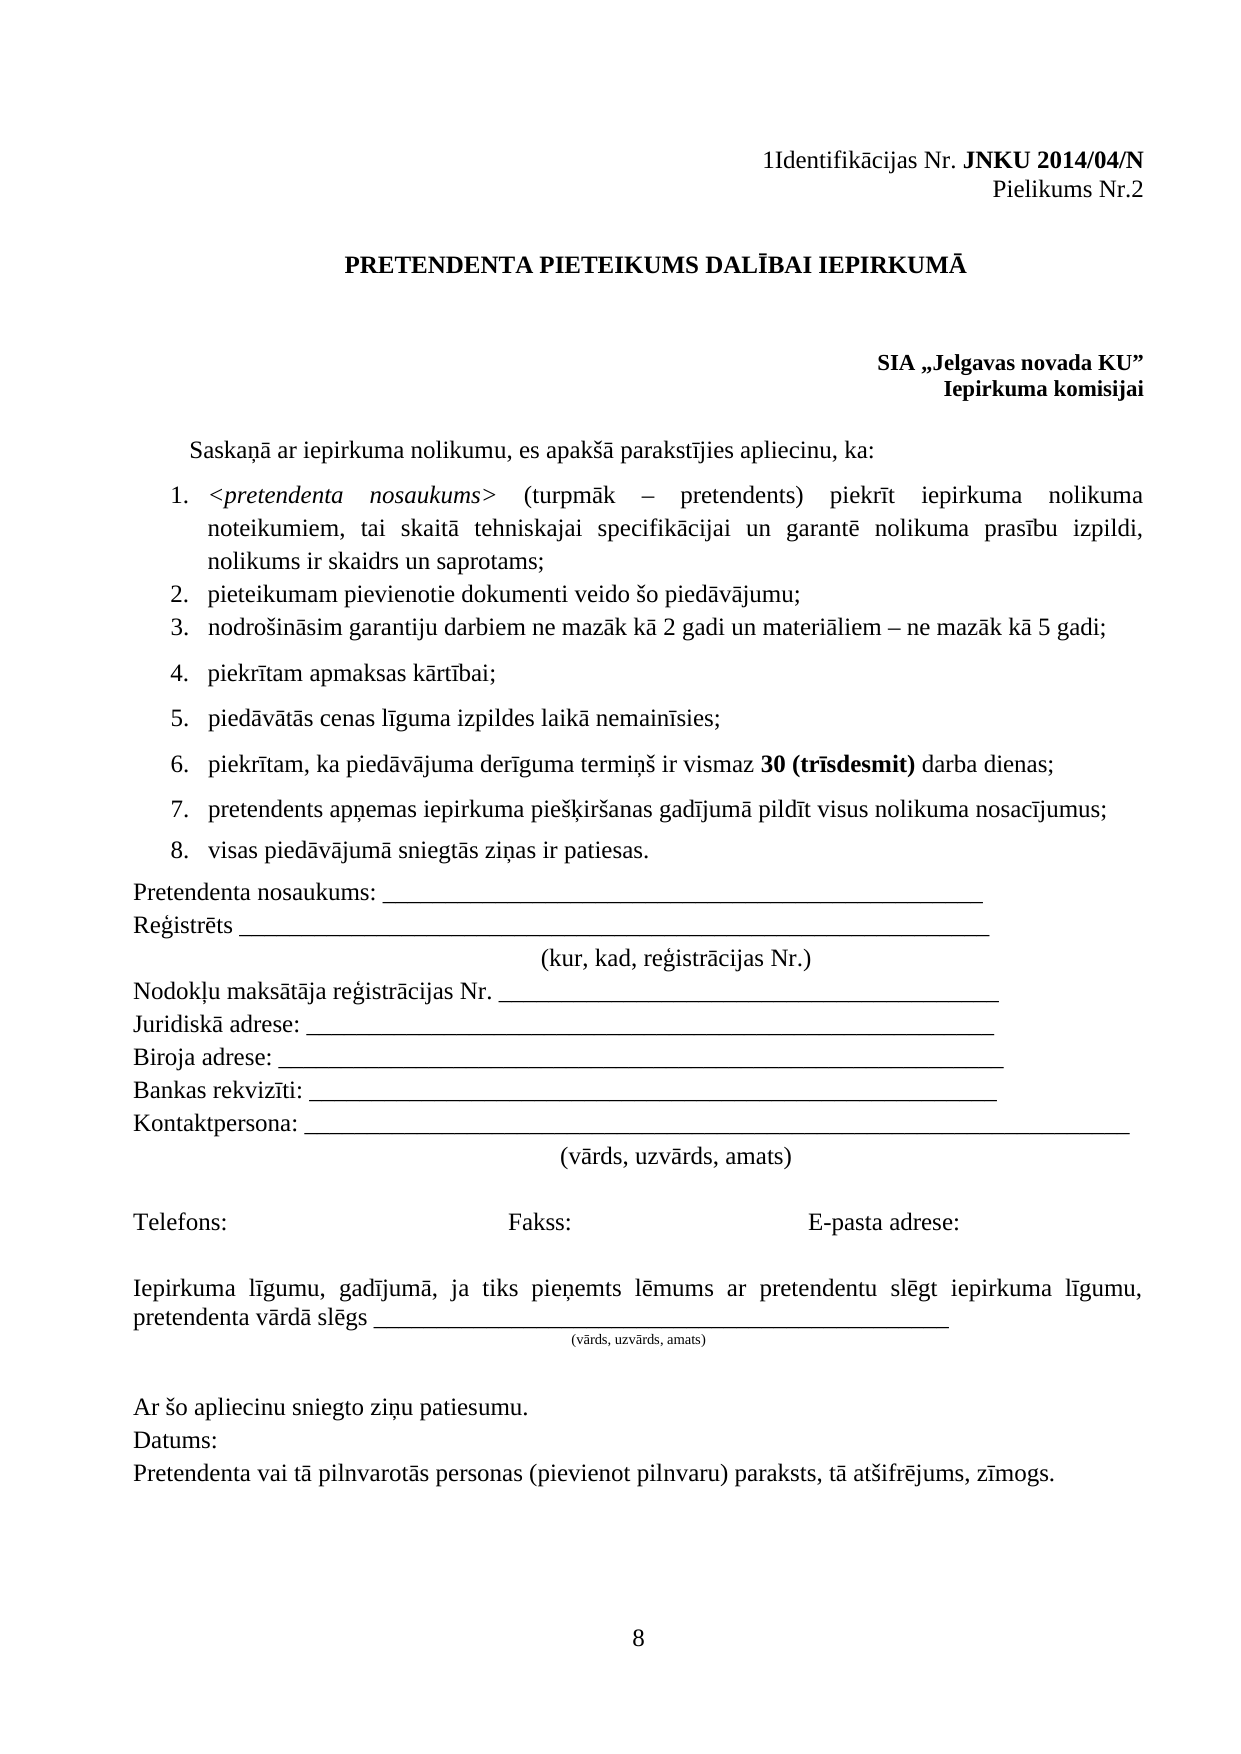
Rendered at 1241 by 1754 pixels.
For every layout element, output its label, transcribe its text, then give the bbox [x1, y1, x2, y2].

text (kur, kad, reģistrācijas Nr.) [133, 943, 1144, 972]
list piekrītam, ka piedāvājuma derīguma termiņš ir vismaz 30 (trīsdesmit) darba dienas; [170, 749, 1144, 778]
text Biroja adrese: __________________________________________________________ [133, 1042, 1144, 1071]
text Pretendenta pieteikums dalībai iepirkumā [133, 250, 1179, 279]
list pretendents apņemas iepirkuma piešķiršanas gadījumā pildīt visus nolikuma nosacījumus; [170, 794, 1144, 823]
text Reģistrēts ____________________________________________________________ [133, 910, 1144, 939]
text Iepirkuma komisijai [133, 375, 1144, 402]
text Kontaktpersona: __________________________________________________________________ [133, 1108, 1144, 1137]
text (vārds, uzvārds, amats) [133, 1141, 1144, 1170]
list pieteikumam pievienotie dokumenti veido šo piedāvājumu; [170, 579, 1144, 608]
list Pielikums Nr.2 [208, 174, 1144, 202]
text SIA „Jelgavas novada KU” [133, 349, 1144, 375]
list 1Identifikācijas Nr. JNKU 2014/04/N [208, 145, 1144, 174]
list piedāvātās cenas līguma izpildes laikā nemainīsies; [170, 703, 1144, 732]
text Iepirkuma līgumu, gadījumā, ja tiks pieņemts lēmums ar pretendentu slēgt iepirkuma līgumu, pretendenta vārdā slēgs ______________________________________________ [133, 1273, 1144, 1331]
list nodrošināsim garantiju darbiem ne mazāk kā 2 gadi un materiāliem – ne mazāk kā 5 gadi; [170, 612, 1144, 641]
text Ar šo apliecinu sniegto ziņu patiesumu. [133, 1392, 1144, 1421]
text Pretendenta vai tā pilnvarotās personas (pievienot pilnvaru) paraksts, tā atšifrējums, zīmogs. [133, 1458, 1144, 1487]
text Telefons: Fakss: E-pasta adrese: [133, 1207, 1144, 1236]
list piekrītam apmaksas kārtībai; [170, 658, 1144, 687]
text Nodokļu maksātāja reģistrācijas Nr. ________________________________________ [133, 976, 1144, 1005]
list visas piedāvājumā sniegtās ziņas ir patiesas. [170, 836, 1144, 864]
text (vārds, uzvārds, amats) [133, 1331, 1144, 1359]
text Juridiskā adrese: _______________________________________________________ [133, 1009, 1144, 1038]
text Pretendenta nosaukums: ________________________________________________ [133, 877, 1144, 906]
text Bankas rekvizīti: _______________________________________________________ [133, 1075, 1144, 1104]
list <pretendenta nosaukums> (turpmāk – pretendents) piekrīt iepirkuma nolikuma noteikumiem, tai skaitā tehniskajai specifikācijai un garantē nolikuma prasību izpildi, nolikums ir skaidrs un saprotams; [170, 480, 1144, 575]
text Datums: [133, 1425, 1144, 1454]
text Saskaņā ar iepirkuma nolikumu, es apakšā parakstījies apliecinu, ka: [133, 435, 1144, 463]
